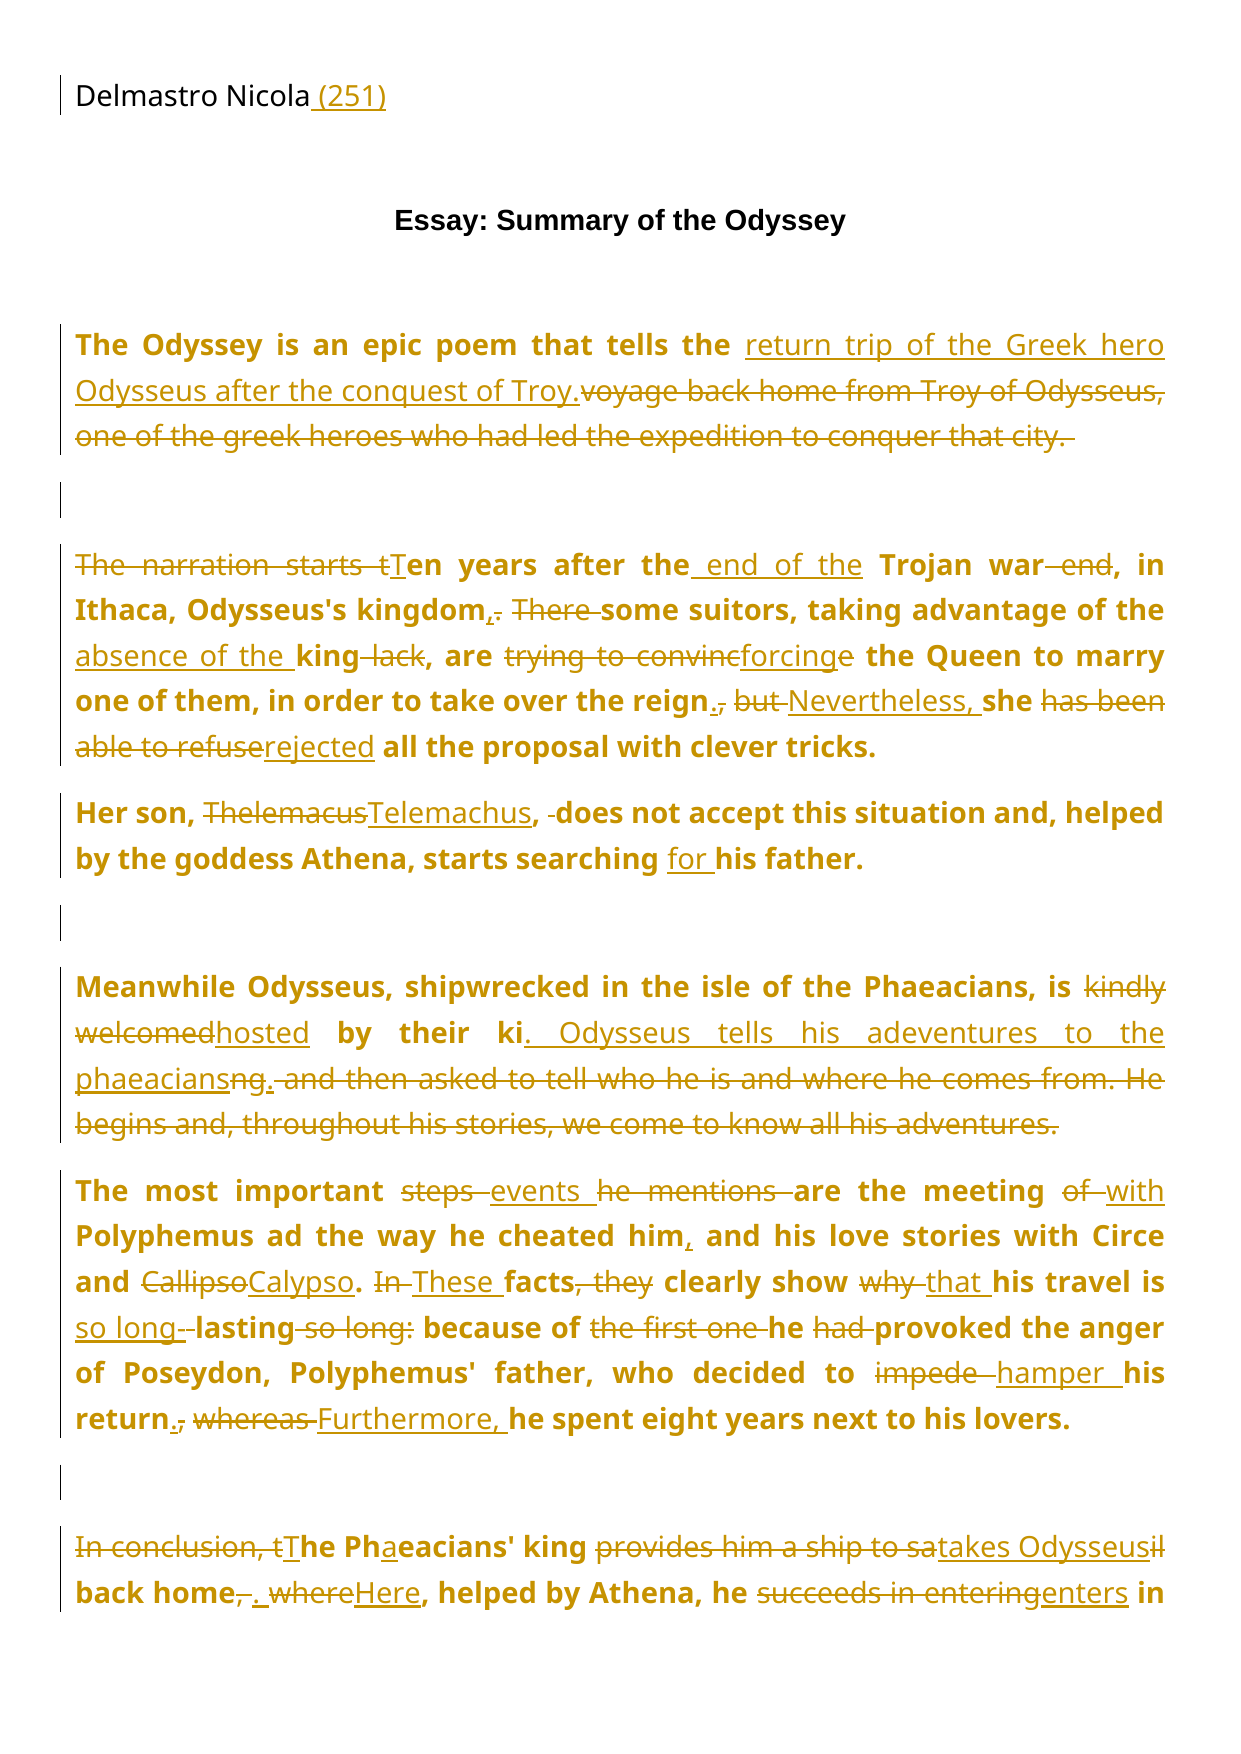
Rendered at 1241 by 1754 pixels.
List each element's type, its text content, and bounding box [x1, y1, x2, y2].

text The most important are the meeting Polyphemus ad the way he cheated him and his love stories with Circe and . facts clearly show his travel islasting because of he provoked the anger of Poseydon, Polyphemus' father, who decided to his return he spent eight years next to his lovers. [75, 1170, 1165, 1438]
text The Odyssey is an epic poem that tells the [75, 324, 1165, 455]
text Essay: Summary of the Odyssey [75, 203, 1165, 237]
text en years after the Trojan war, in Ithaca, Odysseus's kingdom some suitors, taking advantage of the king, are the Queen to marry one of them, in order to take over the reign she all the proposal with clever tricks. [75, 544, 1165, 766]
text Her son, , does not accept this situation and, helped by the goddess Athena, starts searching his father. [75, 793, 1165, 878]
text Delmastro Nicola [75, 75, 1165, 115]
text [75, 1526, 1165, 1612]
text Meanwhile Odysseus, shipwrecked in the isle of the Phaeacians, is by their ki [75, 967, 1165, 1143]
